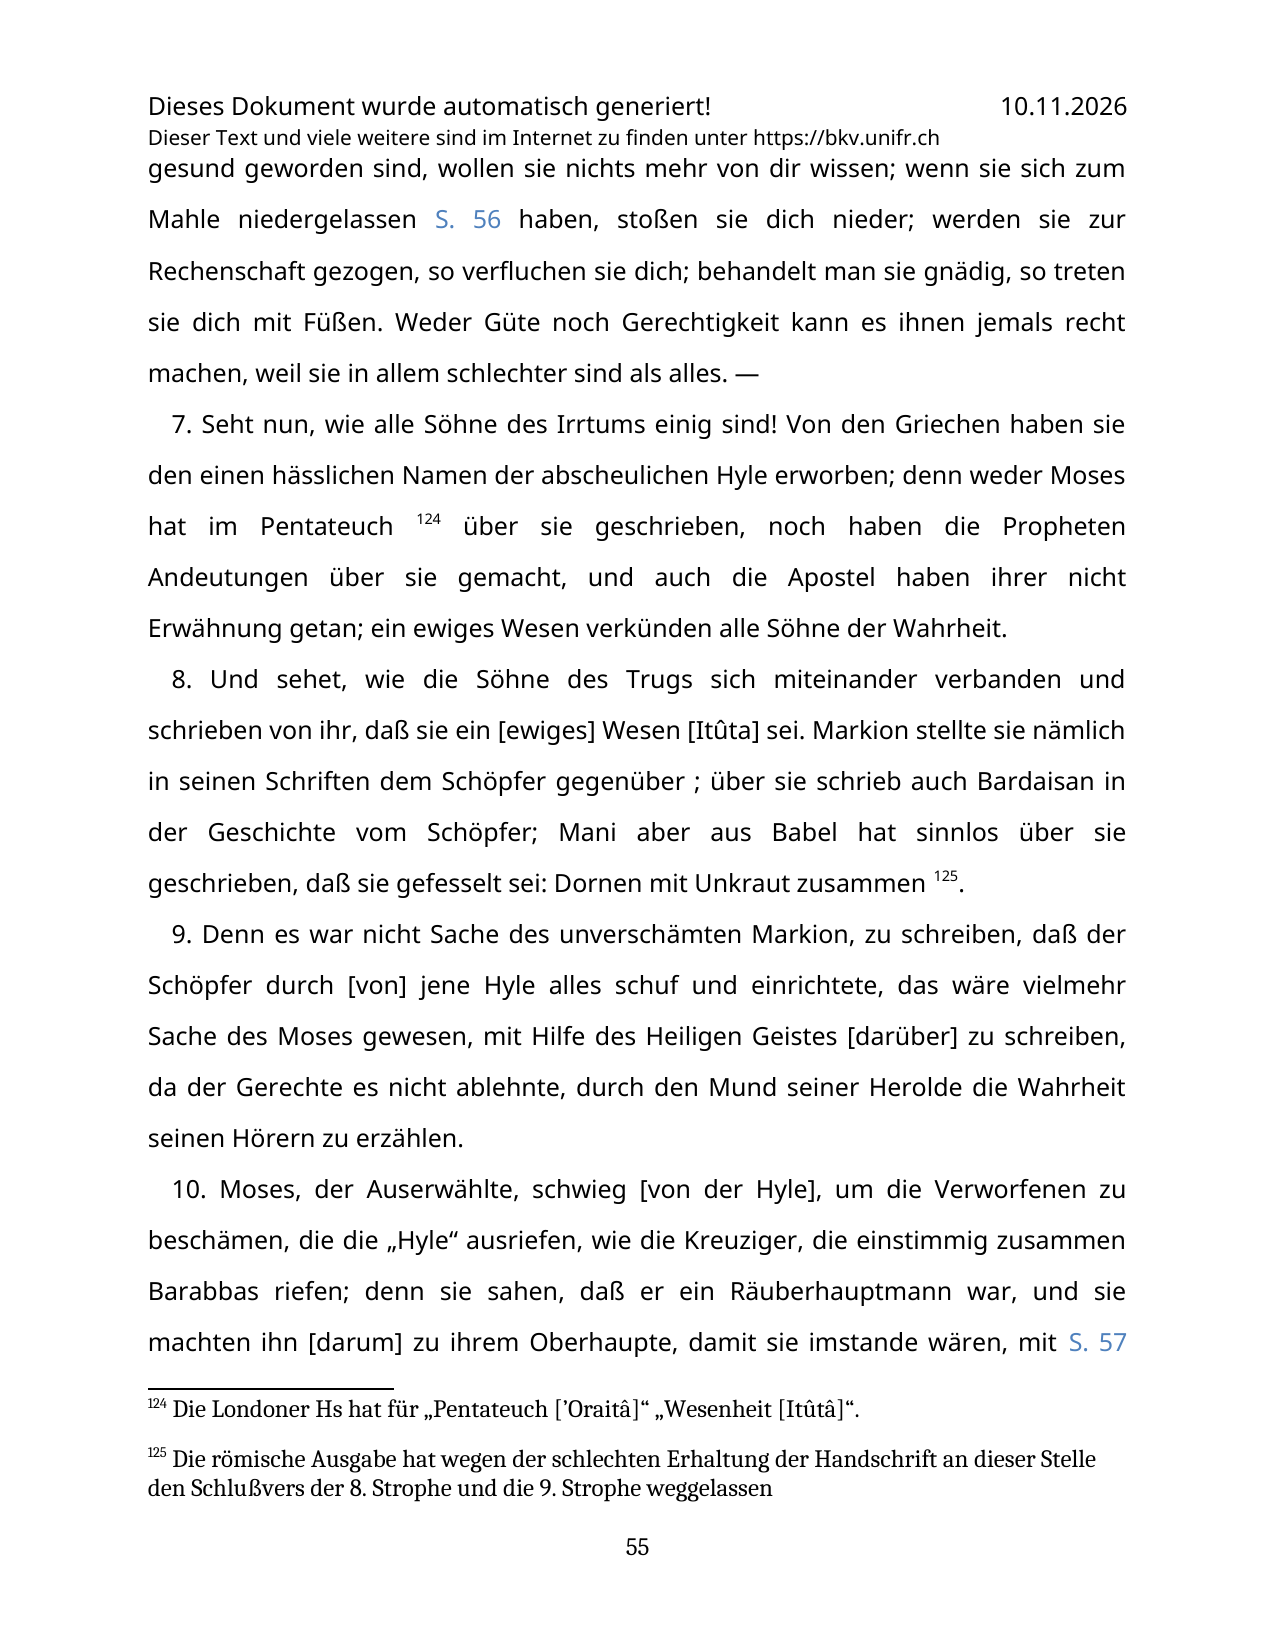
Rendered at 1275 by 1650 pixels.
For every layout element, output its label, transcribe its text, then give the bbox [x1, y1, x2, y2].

text 7. Seht nun, wie alle Söhne des Irrtums einig sind! Von den Griechen haben sie den einen hässlichen Namen der abscheulichen Hyle erworben; denn weder Moses hat im Pentateuch über sie geschrieben, noch haben die Propheten Andeutungen über sie gemacht, und auch die Apostel haben ihrer nicht Erwähnung getan; ein ewiges Wesen verkünden alle Söhne der Wahrheit. [148, 406, 1127, 644]
text 9. Denn es war nicht Sache des unverschämten Markion, zu schreiben, daß der Schöpfer durch [von] jene Hyle alles schuf und einrichtete, das wäre vielmehr Sache des Moses gewesen, mit Hilfe des Heiligen Geistes [darüber] zu schreiben, da der Gerechte es nicht ablehnte, durch den Mund seiner Herolde die Wahrheit seinen Hörern zu erzählen. [148, 917, 1127, 1155]
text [148, 151, 1127, 389]
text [148, 1172, 1127, 1359]
text 8. Und sehet, wie die Söhne des Trugs sich miteinander verbanden und schrieben von ihr, daß sie ein [ewiges] Wesen [Itûta] sei. Markion stellte sie nämlich in seinen Schriften dem Schöpfer gegenüber ; über sie schrieb auch Bardaisan in der Geschichte vom Schöpfer; Mani aber aus Babel hat sinnlos über sie geschrieben, daß sie gefesselt sei: Dornen mit Unkraut zusammen . [148, 661, 1127, 900]
